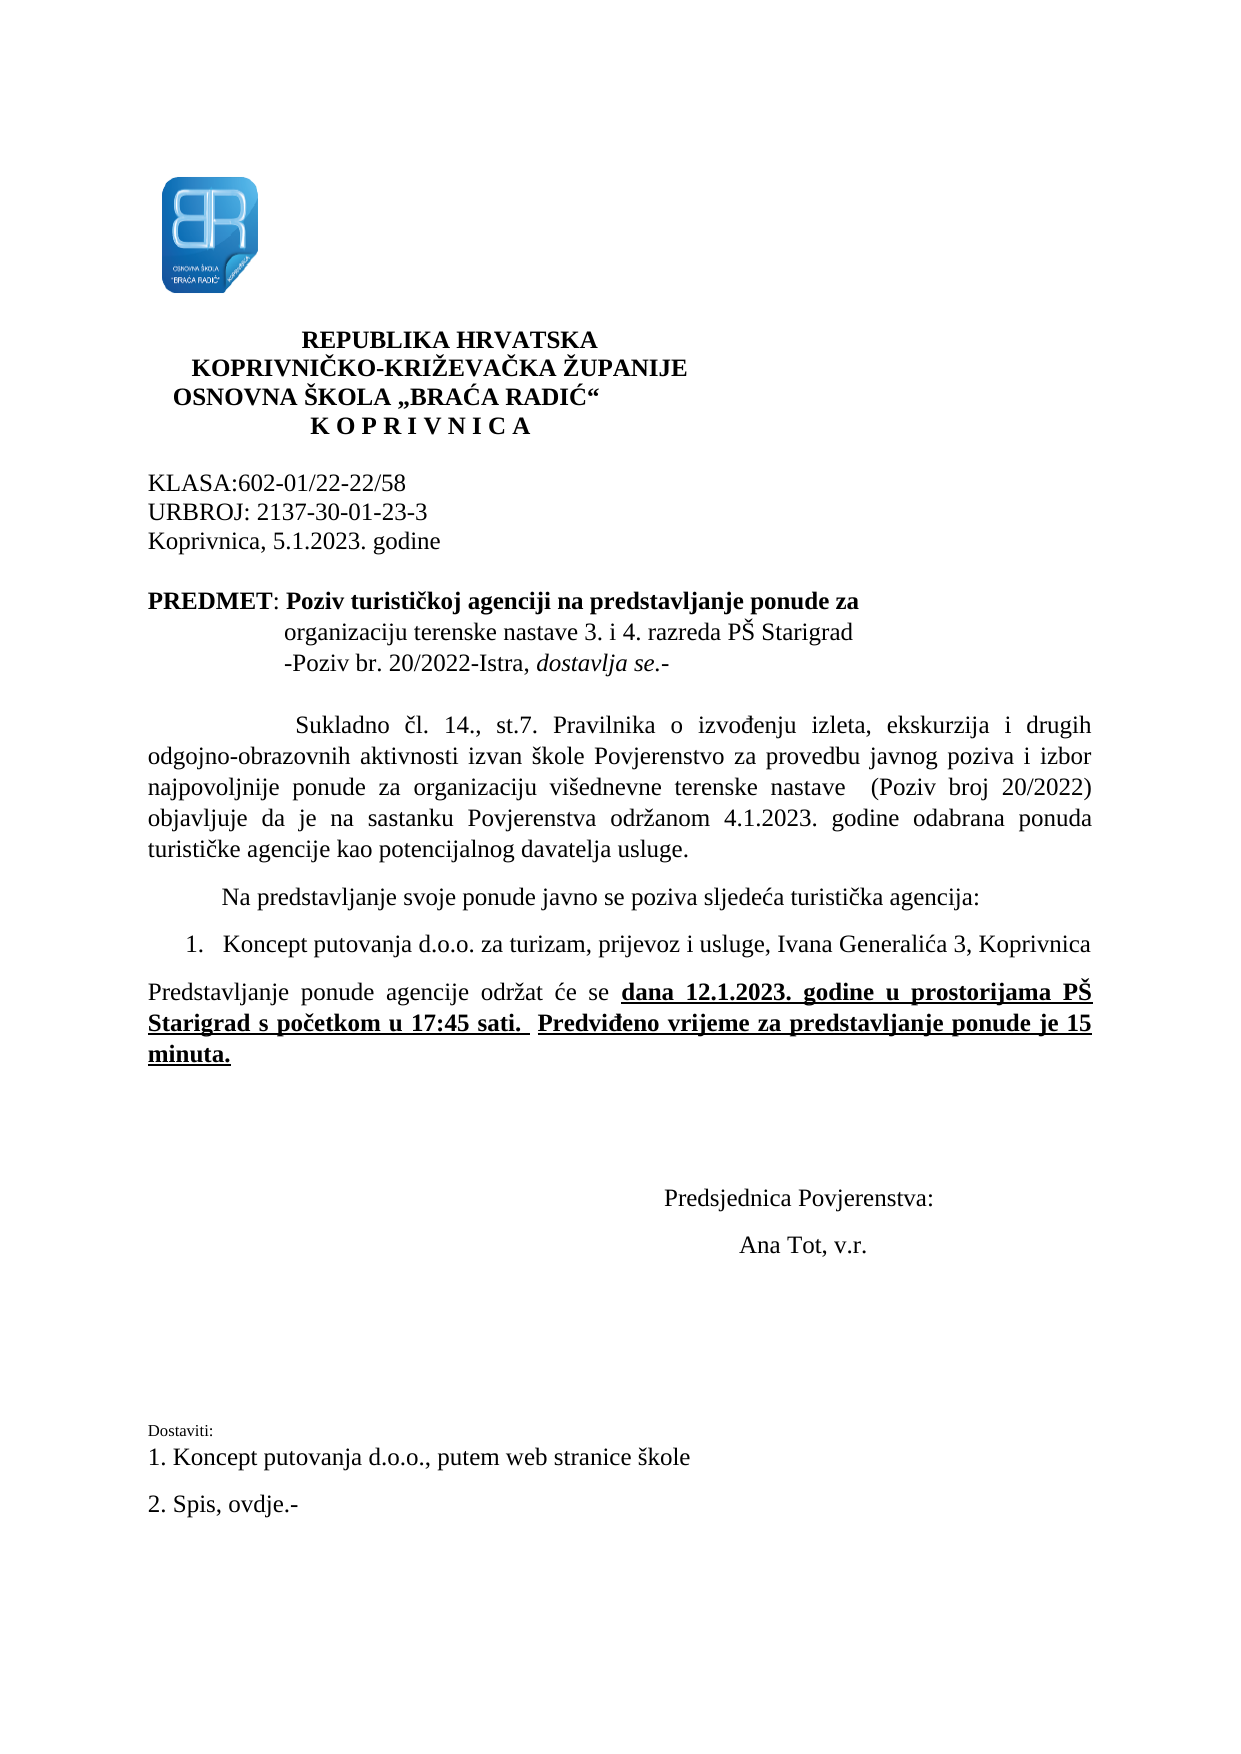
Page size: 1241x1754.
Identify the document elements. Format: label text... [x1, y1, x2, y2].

list Koncept putovanja d.o.o. za turizam, prijevoz i usluge, Ivana Generalića 3, Koprivnica [185, 929, 1093, 958]
text K O P R I V N I C A [148, 411, 1093, 440]
text Koprivnica, 5.1.2023. godine [148, 526, 1093, 555]
text -Poziv br. 20/2022-Istra, dostavlja se.- [148, 648, 1093, 677]
text Dostaviti: [148, 1421, 1093, 1440]
text KOPRIVNIČKO-KRIŽEVAČKA ŽUPANIJE [148, 353, 1093, 382]
text 1. Koncept putovanja d.o.o., putem web stranice škole [148, 1442, 1093, 1471]
text URBROJ: 2137-30-01-23-3 [148, 497, 1093, 526]
text REPUBLIKA HRVATSKA [221, 325, 1093, 353]
picture [147, 175, 264, 296]
text PREDMET: Poziv turističkoj agenciji na predstavljanje ponude za [148, 586, 1093, 614]
text Ana Tot, v.r. [148, 1230, 1093, 1259]
text OSNOVNA ŠKOLA „BRAĆA RADIĆ“ [148, 382, 1093, 411]
text Predstavljanje ponude agencije održat će se dana 12.1.2023. godine u prostorijama PŠ Starigrad s početkom u 17:45 sati. Predviđeno vrijeme za predstavljanje ponude je 15 minuta. [148, 977, 1093, 1068]
text Na predstavljanje svoje ponude javno se poziva sljedeća turistička agencija: [148, 882, 1093, 911]
text Predsjednica Povjerenstva: [148, 1183, 1093, 1211]
text 2. Spis, ovdje.- [148, 1489, 1093, 1518]
text KLASA:602-01/22-22/58 [148, 468, 1093, 497]
text organizaciju terenske nastave 3. i 4. razreda PŠ Starigrad [148, 617, 1093, 646]
text Sukladno čl. 14., st.7. Pravilnika o izvođenju izleta, ekskurzija i drugih odgojno-obrazovnih aktivnosti izvan škole Povjerenstvo za provedbu javnog poziva i izbor najpovoljnije ponude za organizaciju višednevne terenske nastave (Poziv broj 20/2022) objavljuje da je na sastanku Povjerenstva održanom 4.1.2023. godine odabrana ponuda turističke agencije kao potencijalnog davatelja usluge. [148, 710, 1093, 863]
